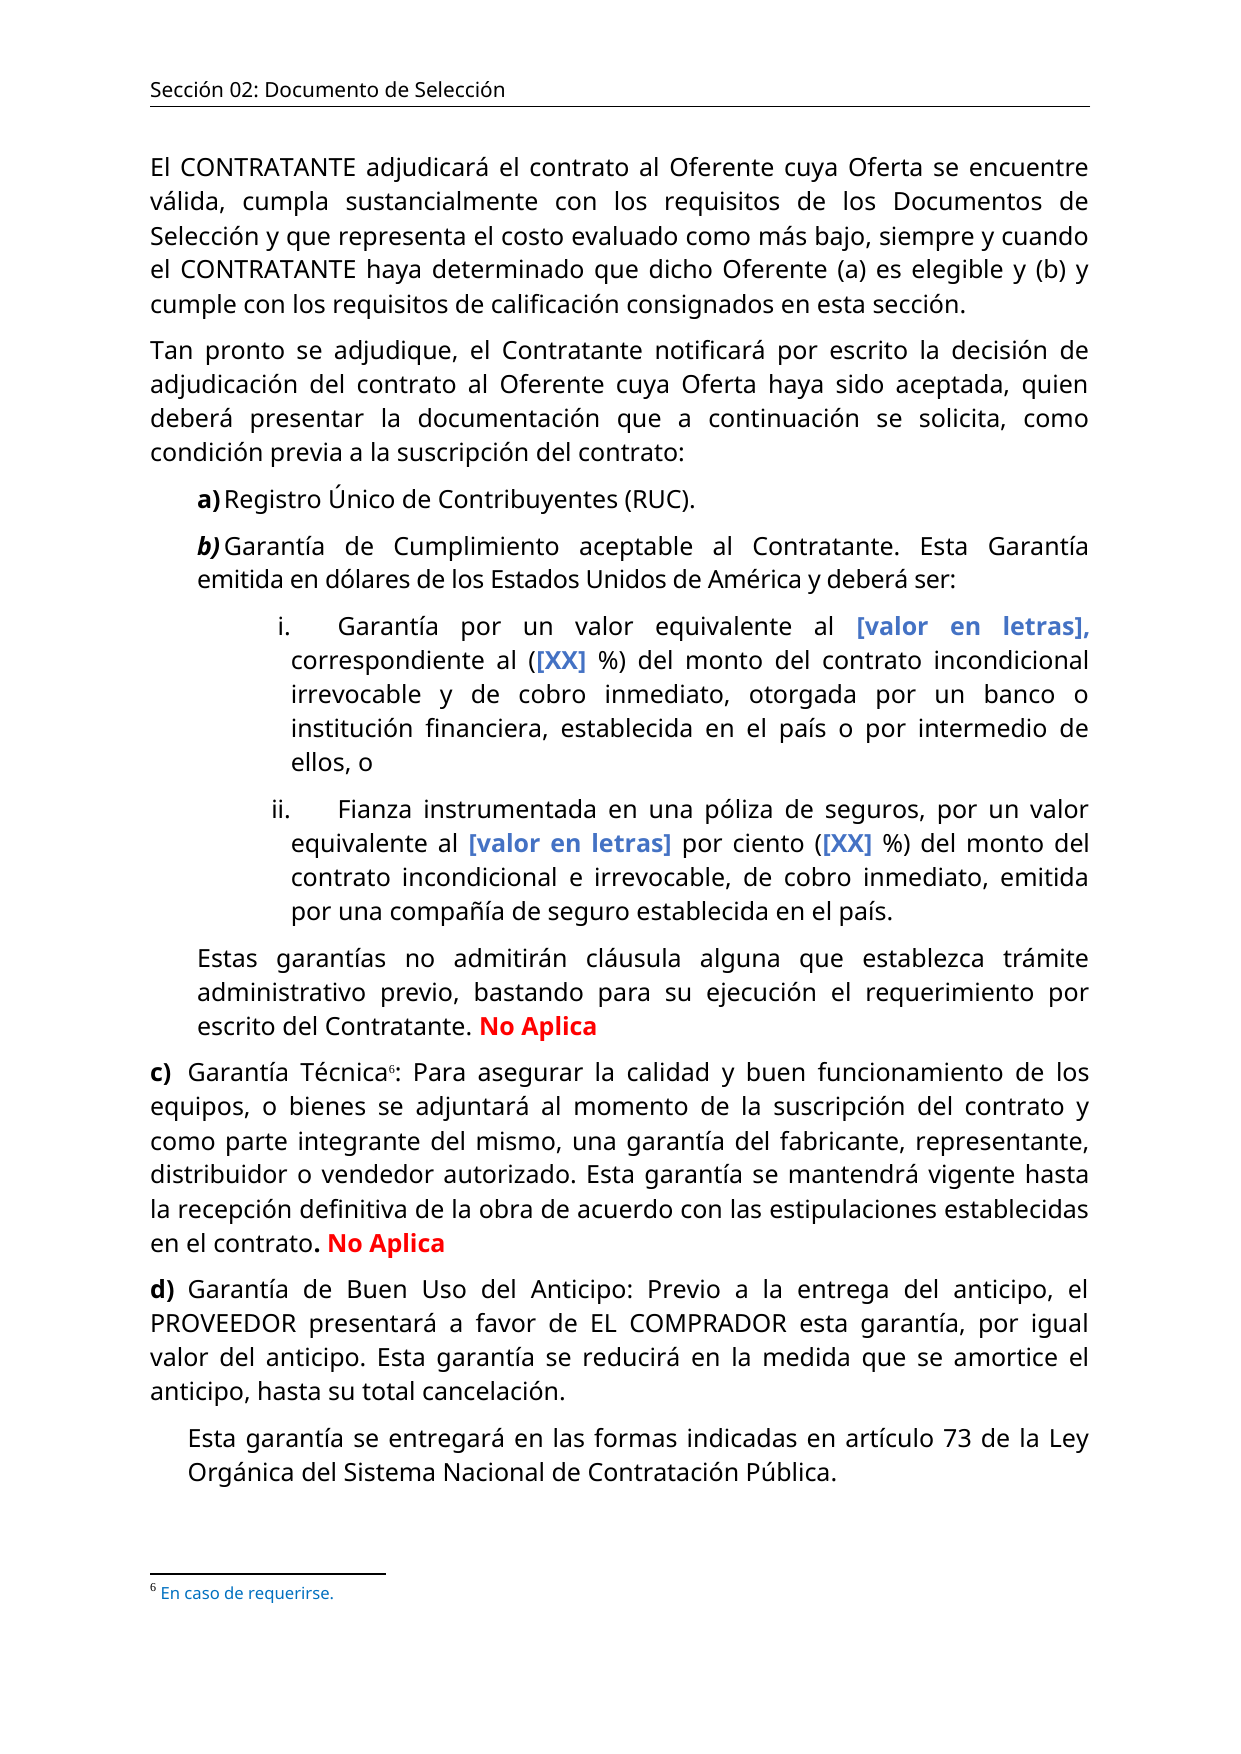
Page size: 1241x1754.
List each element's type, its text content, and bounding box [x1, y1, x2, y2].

list Fianza instrumentada en una póliza de seguros, por un valor equivalente al [valor en letras] por ciento ([XX] %) del monto del contrato incondicional e irrevocable, de cobro inmediato, emitida por una compañía de seguro establecida en el país. [291, 792, 1090, 928]
text Tan pronto se adjudique, el Contratante notificará por escrito la decisión de adjudicación del contrato al Oferente cuya Oferta haya sido aceptada, quien deberá presentar la documentación que a continuación se solicita, como condición previa a la suscripción del contrato: [150, 333, 1090, 469]
list Registro Único de Contribuyentes (RUC). [197, 482, 1090, 516]
text Esta garantía se entregará en las formas indicadas en artículo 73 de la Ley Orgánica del Sistema Nacional de Contratación Pública. [187, 1421, 1090, 1489]
text Estas garantías no admitirán cláusula alguna que establezca trámite administrativo previo, bastando para su ejecución el requerimiento por escrito del Contratante. No Aplica [197, 940, 1090, 1042]
list Garantía de Buen Uso del Anticipo: Previo a la entrega del anticipo, el PROVEEDOR presentará a favor de EL COMPRADOR esta garantía, por igual valor del anticipo. Esta garantía se reducirá en la medida que se amortice el anticipo, hasta su total cancelación. [150, 1272, 1090, 1408]
text El CONTRATANTE adjudicará el contrato al Oferente cuya Oferta se encuentre válida, cumpla sustancialmente con los requisitos de los Documentos de Selección y que representa el costo evaluado como más bajo, siempre y cuando el CONTRATANTE haya determinado que dicho Oferente (a) es elegible y (b) y cumple con los requisitos de calificación consignados en esta sección. [150, 150, 1090, 320]
list Garantía Técnica: Para asegurar la calidad y buen funcionamiento de los equipos, o bienes se adjuntará al momento de la suscripción del contrato y como parte integrante del mismo, una garantía del fabricante, representante, distribuidor o vendedor autorizado. Esta garantía se mantendrá vigente hasta la recepción definitiva de la obra de acuerdo con las estipulaciones establecidas en el contrato. No Aplica [150, 1055, 1090, 1259]
list Garantía de Cumplimiento aceptable al Contratante. Esta Garantía emitida en dólares de los Estados Unidos de América y deberá ser: [197, 528, 1090, 596]
list Garantía por un valor equivalente al [valor en letras], correspondiente al ([XX] %) del monto del contrato incondicional irrevocable y de cobro inmediato, otorgada por un banco o institución financiera, establecida en el país o por intermedio de ellos, o [291, 609, 1090, 779]
